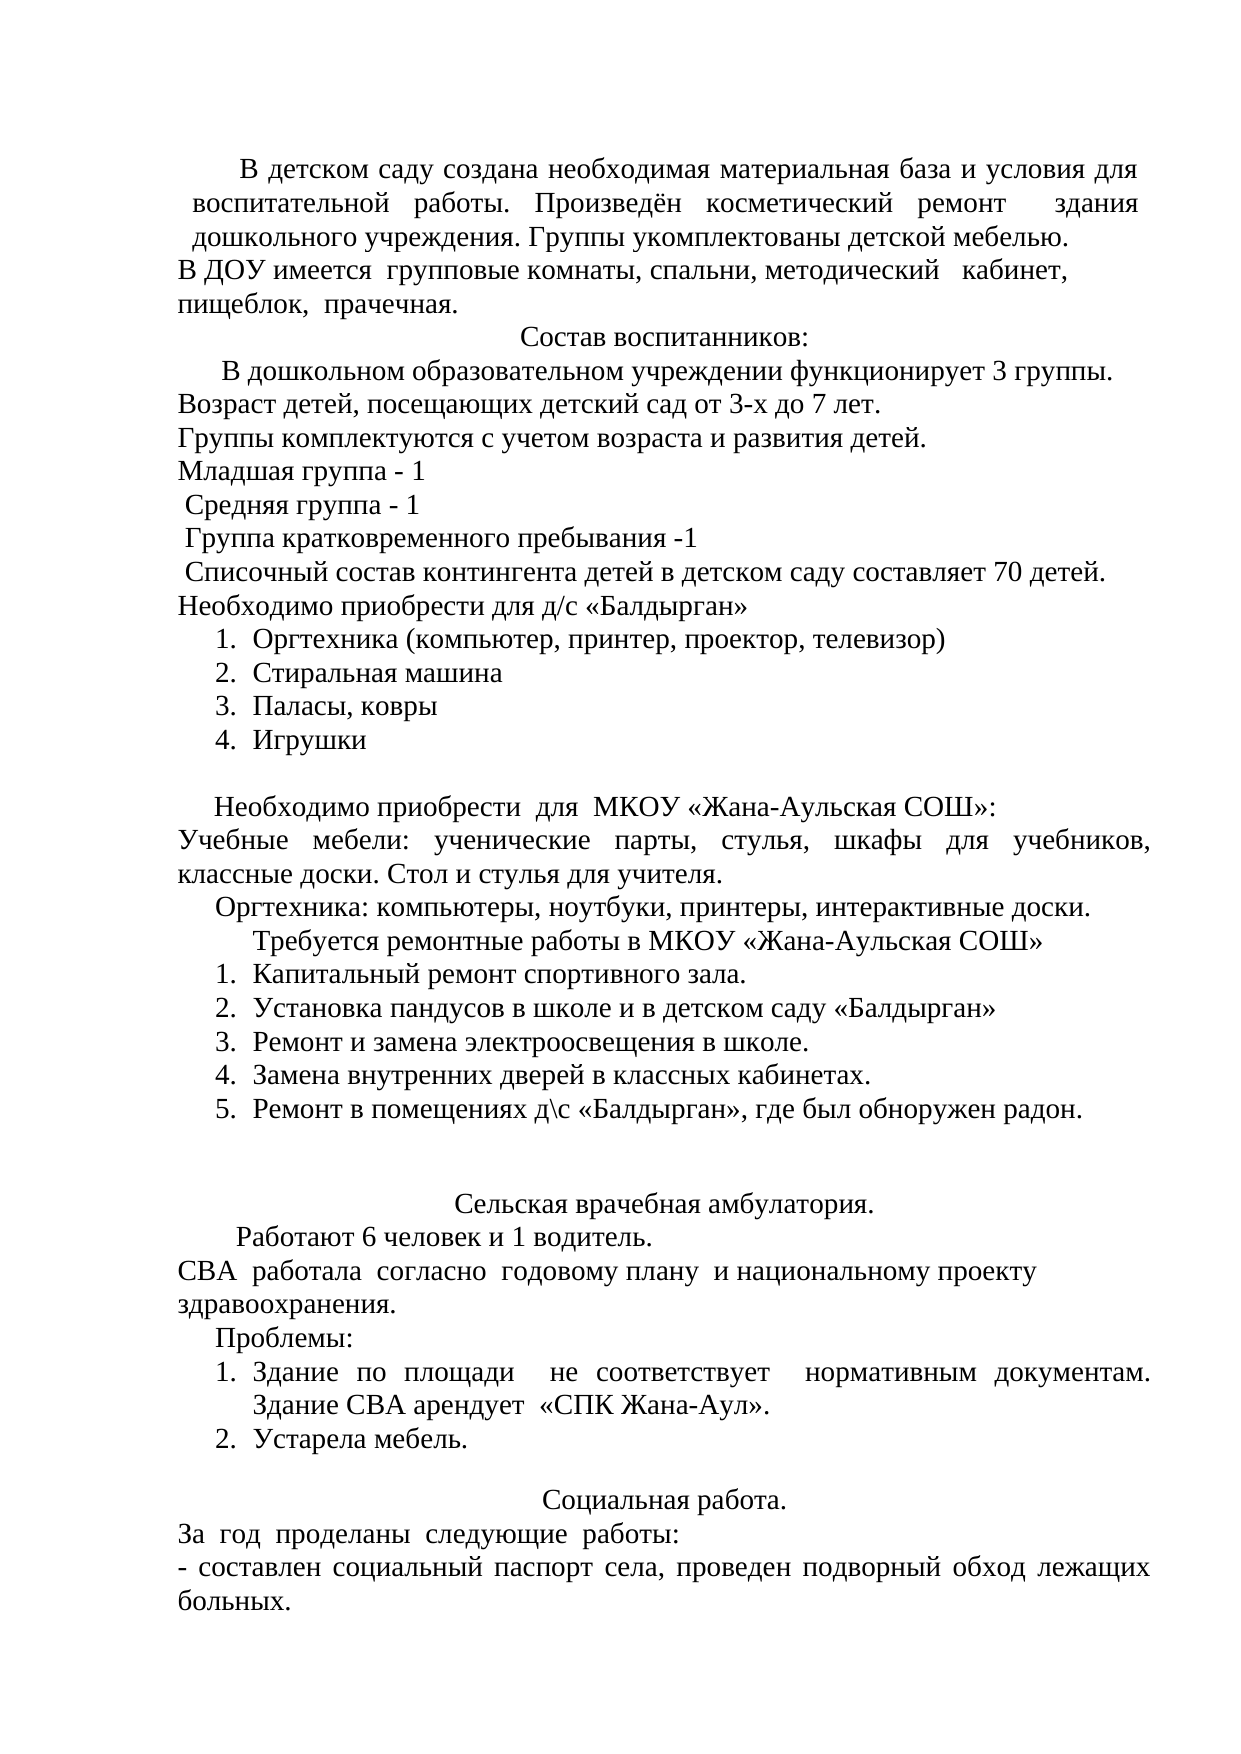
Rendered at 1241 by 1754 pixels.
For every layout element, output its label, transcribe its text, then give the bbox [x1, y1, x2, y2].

list Паласы, ковры [215, 688, 1152, 722]
text Необходимо приобрести для д/с «Балдырган» [177, 588, 1152, 621]
text СВА работала согласно годовому плану и национальному проекту здравоохранения. [177, 1253, 1152, 1320]
text - составлен социальный паспорт села, проведен подворный обход лежащих больных. [177, 1549, 1152, 1616]
text Оргтехника: компьютеры, ноутбуки, принтеры, интерактивные доски. [215, 889, 1152, 923]
text Списочный состав контингента детей в детском саду составляет 70 детей. [177, 554, 1152, 588]
text Сельская врачебная амбулатория. [177, 1186, 1152, 1219]
text Проблемы: [215, 1320, 1152, 1354]
text Социальная работа. [177, 1482, 1152, 1516]
list Игрушки [215, 722, 1152, 755]
text Группы комплектуются с учетом возраста и развития детей. [177, 420, 1152, 453]
list Требуется ремонтные работы в МКОУ «Жана-Аульская СОШ» [252, 923, 1152, 957]
list Ремонт и замена электроосвещения в школе. [215, 1024, 1152, 1057]
list Установка пандусов в школе и в детском саду «Балдырган» [215, 990, 1152, 1024]
text Младшая группа - 1 [177, 453, 1152, 487]
text Средняя группа - 1 [177, 487, 1152, 521]
list Замена внутренних дверей в классных кабинетах. [215, 1057, 1152, 1091]
list Устарела мебель. [215, 1421, 1152, 1454]
text Работают 6 человек и 1 водитель. [177, 1219, 1152, 1253]
text За год проделаны следующие работы: [177, 1516, 1152, 1549]
list Ремонт в помещениях д\с «Балдырган», где был обноружен радон. [215, 1091, 1152, 1124]
text Группа кратковременного пребывания -1 [177, 521, 1152, 554]
list Учебные мебели: ученические парты, стулья, шкафы для учебников, классные доски. Стол и стулья для учителя. [177, 822, 1152, 889]
text Состав воспитанников: [177, 319, 1152, 353]
list Оргтехника (компьютер, принтер, проектор, телевизор) [215, 621, 1152, 655]
list Стиральная машина [215, 655, 1152, 688]
list Капитальный ремонт спортивного зала. [215, 957, 1152, 990]
list Здание по площади не соответствует нормативным документам. Здание СВА арендует «СПК Жана-Аул». [215, 1354, 1152, 1421]
text Необходимо приобрести для МКОУ «Жана-Аульская СОШ»: [177, 789, 1152, 822]
text В дошкольном образовательном учреждении функционирует 3 группы. Возраст детей, посещающих детский сад от 3-х до 7 лет. [177, 353, 1152, 420]
text В ДОУ имеется групповые комнаты, спальни, методический кабинет, пищеблок, прачечная. [458, 252, 1152, 319]
text В детском саду создана необходимая материальная база и условия для воспитательной работы. Произведён косметический ремонт здания дошкольного учреждения. Группы укомплектованы детской мебелью. [192, 152, 1139, 252]
